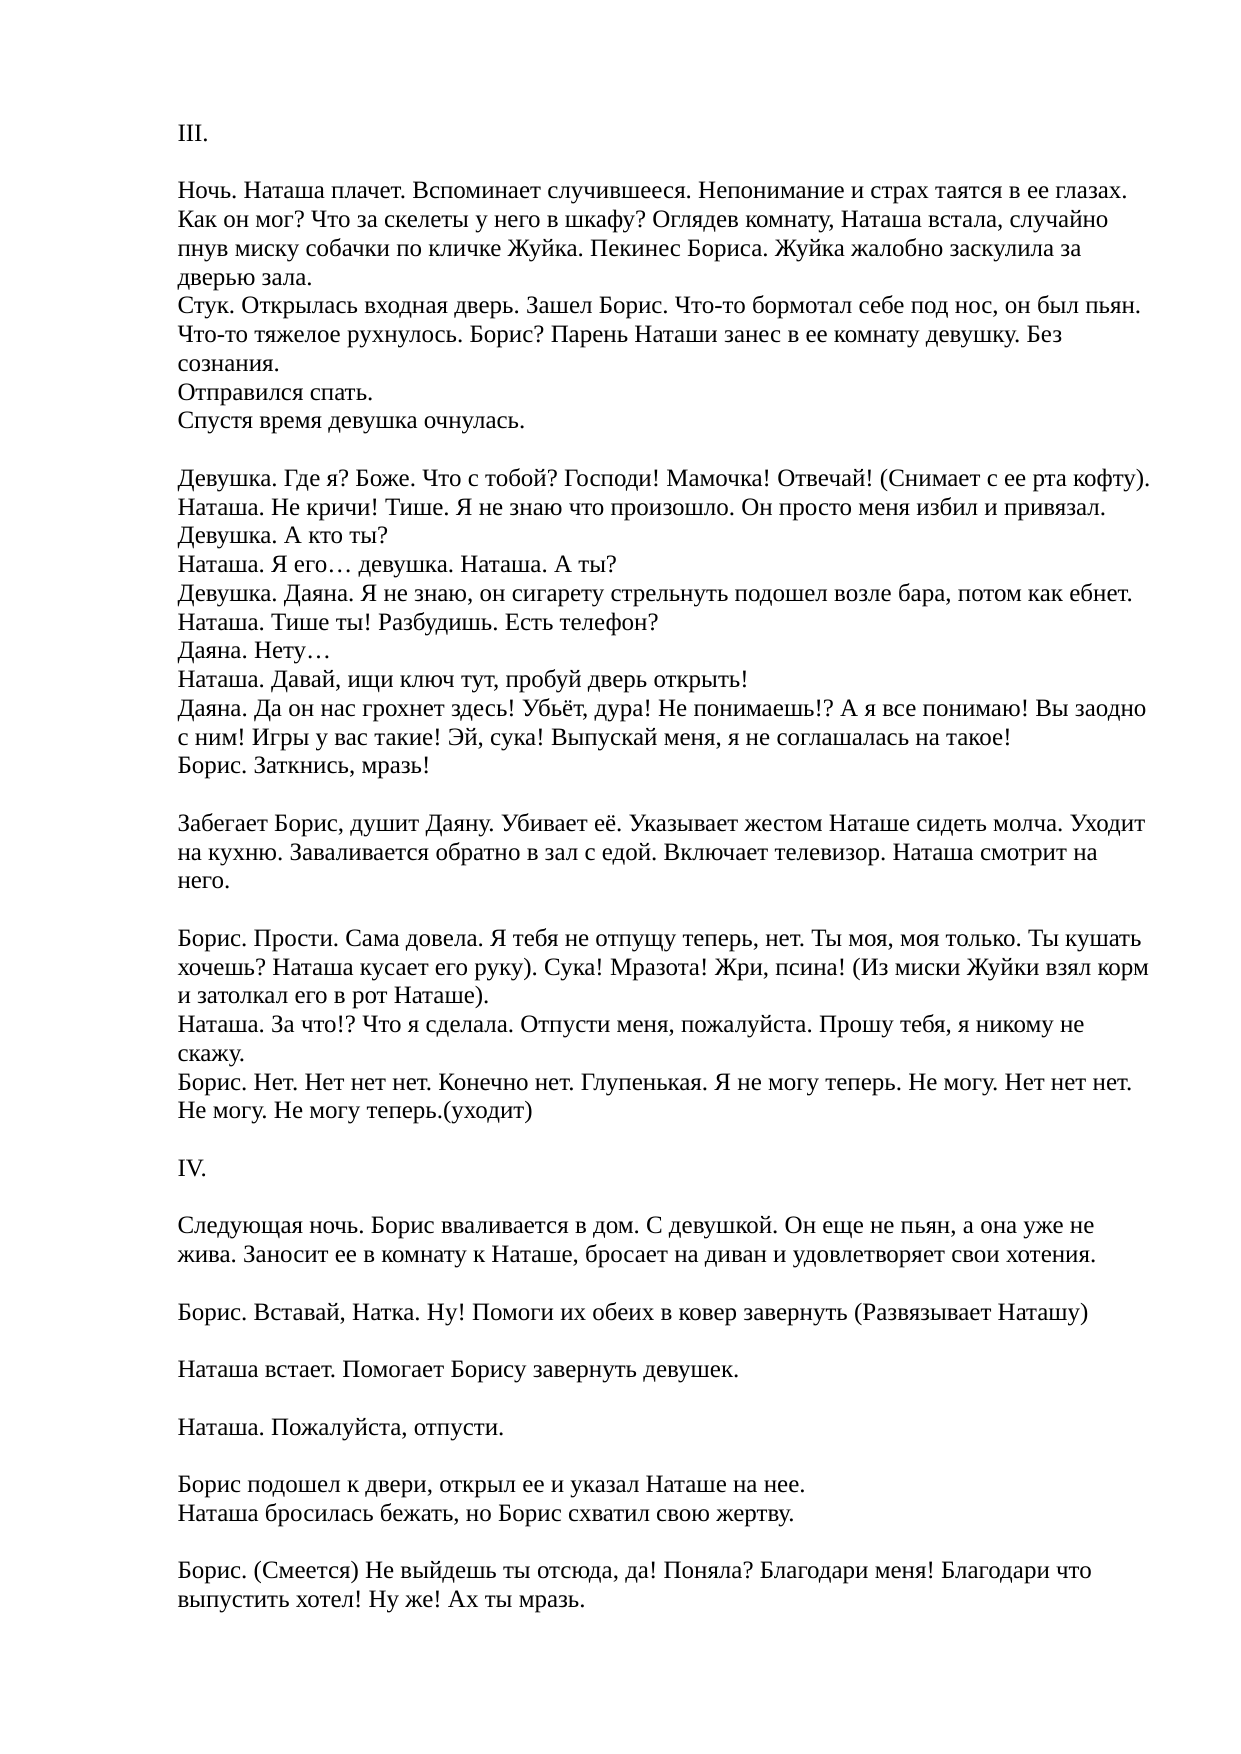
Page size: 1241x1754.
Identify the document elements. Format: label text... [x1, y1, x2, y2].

text Что-то тяжелое рухнулось. Борис? Парень Наташи занес в ее комнату девушку. Без сознания. [177, 319, 1152, 377]
text III. [177, 118, 1152, 147]
text Наташа. Тише ты! Разбудишь. Есть телефон? [177, 607, 1152, 636]
text Борис. Заткнись, мразь! [177, 751, 1152, 779]
text Стук. Открылась входная дверь. Зашел Борис. Что-то бормотал себе под нос, он был пьян. [177, 291, 1152, 319]
text Наташа. Не кричи! Тише. Я не знаю что произошло. Он просто меня избил и привязал. [177, 492, 1152, 521]
text Борис. Нет. Нет нет нет. Конечно нет. Глупенькая. Я не могу теперь. Не могу. Нет нет нет. Не могу. Не могу теперь.(уходит) [177, 1067, 1152, 1124]
text Девушка. А кто ты? [177, 521, 1152, 549]
text Спустя время девушка очнулась. [177, 406, 1152, 434]
text Забегает Борис, душит Даяну. Убивает её. Указывает жестом Наташе сидеть молча. Уходит на кухню. Заваливается обратно в зал с едой. Включает телевизор. Наташа смотрит на него. [177, 808, 1152, 894]
text Девушка. Где я? Боже. Что с тобой? Господи! Мамочка! Отвечай! (Снимает с ее рта кофту). [177, 463, 1152, 492]
text Наташа встает. Помогает Борису завернуть девушек. [177, 1354, 1152, 1383]
text IV. [177, 1153, 1152, 1182]
text Отправился спать. [177, 377, 1152, 406]
text Борис. Вставай, Натка. Ну! Помоги их обеих в ковер завернуть (Развязывает Наташу) [177, 1297, 1152, 1326]
text Наташа. Я его… девушка. Наташа. А ты? [177, 549, 1152, 578]
text Борис. Прости. Сама довела. Я тебя не отпущу теперь, нет. Ты моя, моя только. Ты кушать хочешь? Наташа кусает его руку). Сука! Мразота! Жри, псина! (Из миски Жуйки взял корм и затолкал его в рот Наташе). [177, 923, 1152, 1009]
text Ночь. Наташа плачет. Вспоминает случившееся. Непонимание и страх таятся в ее глазах. Как он мог? Что за скелеты у него в шкафу? Оглядев комнату, Наташа встала, случайно пнув миску собачки по кличке Жуйка. Пекинес Бориса. Жуйка жалобно заскулила за дверью зала. [177, 176, 1152, 291]
text Борис подошел к двери, открыл ее и указал Наташе на нее. [177, 1469, 1152, 1498]
text Девушка. Даяна. Я не знаю, он сигарету стрельнуть подошел возле бара, потом как ебнет. [177, 578, 1152, 607]
text Наташа. Пожалуйста, отпусти. [177, 1412, 1152, 1441]
text Даяна. Да он нас грохнет здесь! Убьёт, дура! Не понимаешь!? А я все понимаю! Вы заодно с ним! Игры у вас такие! Эй, сука! Выпускай меня, я не соглашалась на такое! [177, 693, 1152, 751]
text Борис. (Смеется) Не выйдешь ты отсюда, да! Поняла? Благодари меня! Благодари что выпустить хотел! Ну же! Ах ты мразь. [177, 1556, 1152, 1613]
text Наташа. За что!? Что я сделала. Отпусти меня, пожалуйста. Прошу тебя, я никому не скажу. [177, 1009, 1152, 1067]
text Даяна. Нету… [177, 636, 1152, 664]
text Следующая ночь. Борис вваливается в дом. С девушкой. Он еще не пьян, а она уже не жива. Заносит ее в комнату к Наташе, бросает на диван и удовлетворяет свои хотения. [177, 1211, 1152, 1268]
text Наташа. Давай, ищи ключ тут, пробуй дверь открыть! [177, 664, 1152, 693]
text Наташа бросилась бежать, но Борис схватил свою жертву. [177, 1498, 1152, 1527]
